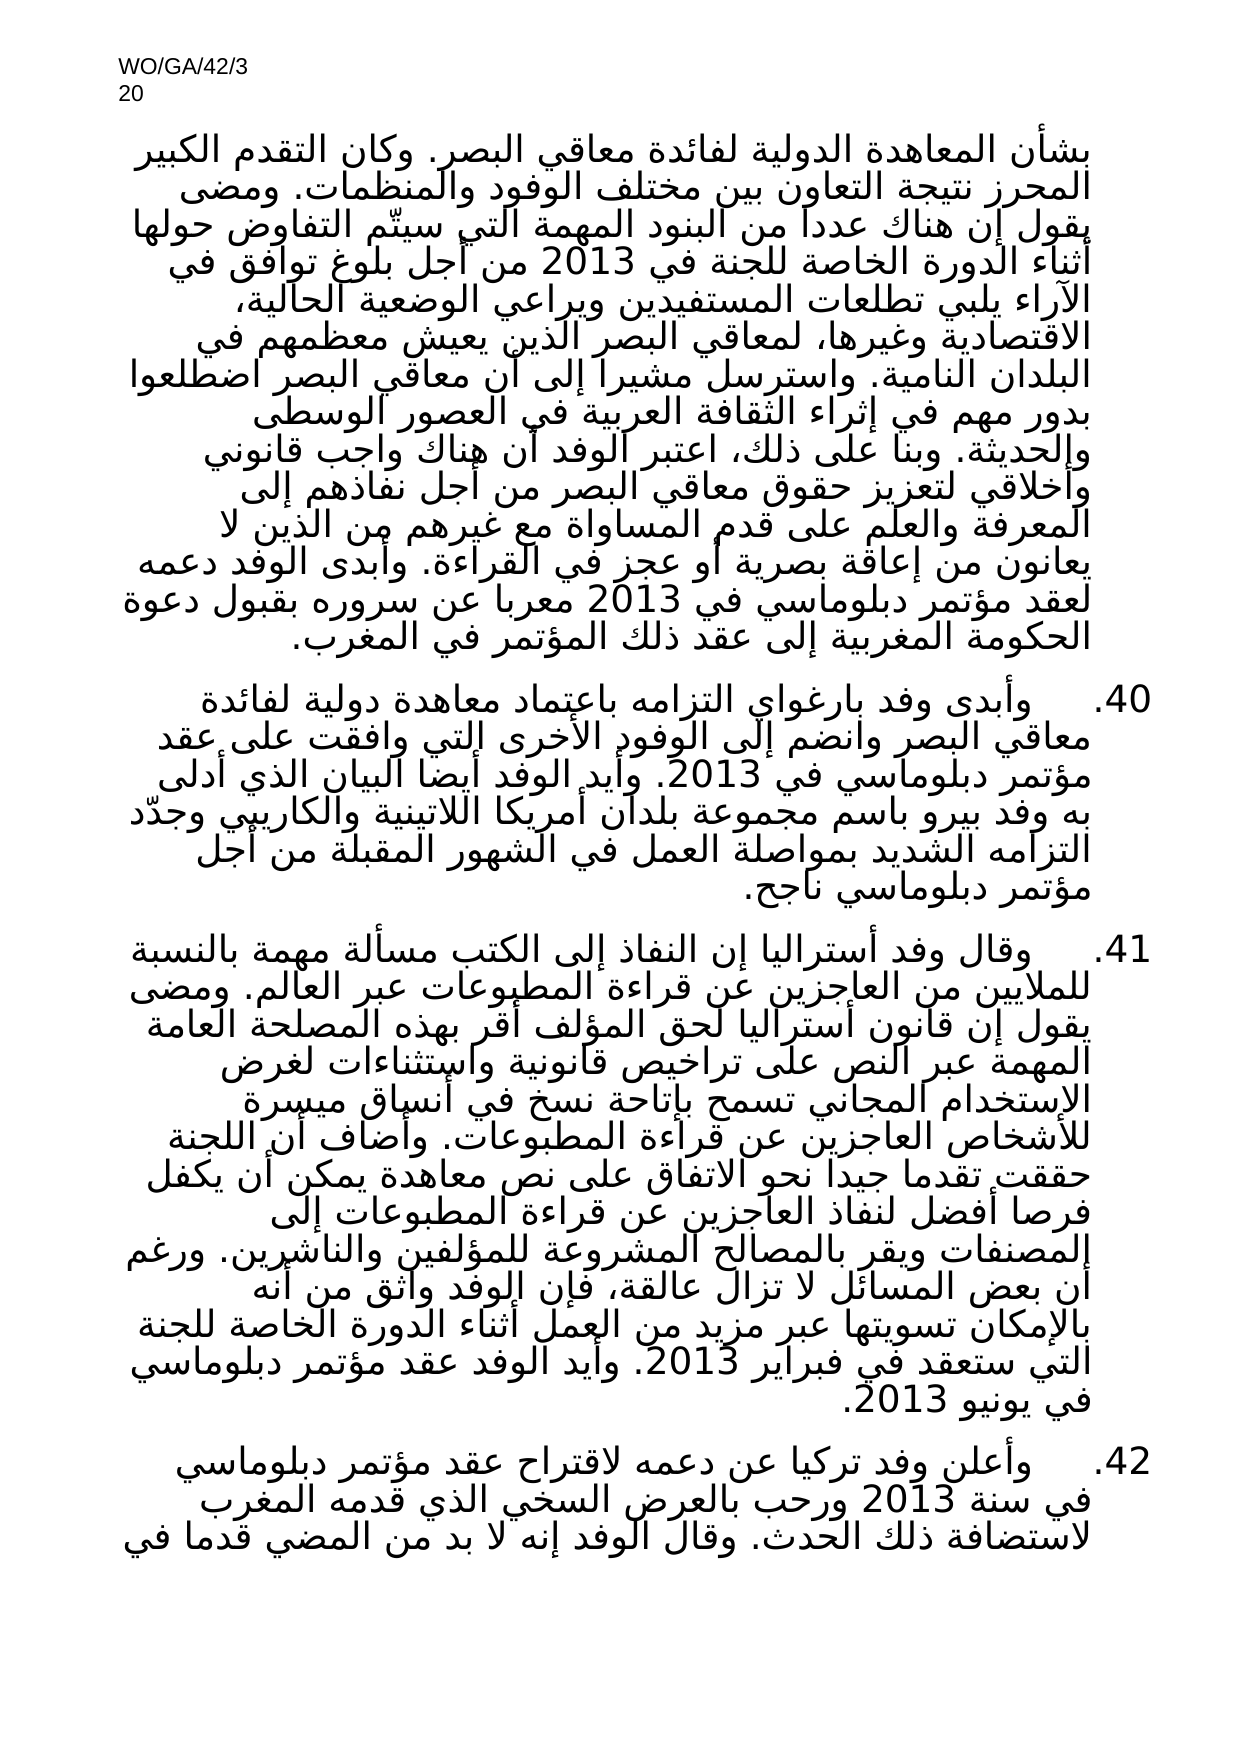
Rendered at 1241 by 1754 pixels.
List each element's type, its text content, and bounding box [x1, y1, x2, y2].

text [118, 1445, 1092, 1557]
text وأبدى وفد بارغواي التزامه باعتماد معاهدة دولية لفائدة معاقي البصر وانضم إلى الوفود الأخرى التي وافقت على عقد مؤتمر دبلوماسي في 2013. وأيد الوفد أيضا البيان الذي أدلى به وفد بيرو باسم مجموعة بلدان أمريكا اللاتينية والكاريبي وجدّد التزامه الشديد بمواصلة العمل في الشهور المقبلة من أجل مؤتمر دبلوماسي ناجح. [118, 682, 1092, 907]
text وقال وفد أستراليا إن النفاذ إلى الكتب مسألة مهمة بالنسبة للملايين من العاجزين عن قراءة المطبوعات عبر العالم. ومضى يقول إن قانون أستراليا لحق المؤلف أقر بهذه المصلحة العامة المهمة عبر النص على تراخيص قانونية واستثناءات لغرض الاستخدام المجاني تسمح بإتاحة نسخ في أنساق ميسرة للأشخاص العاجزين عن قراءة المطبوعات. وأضاف أن اللجنة حققت تقدما جيدا نحو الاتفاق على نص معاهدة يمكن أن يكفل فرصا أفضل لنفاذ العاجزين عن قراءة المطبوعات إلى المصنفات ويقر بالمصالح المشروعة للمؤلفين والناشرين. ورغم أن بعض المسائل لا تزال عالقة، فإن الوفد واثق من أنه بالإمكان تسويتها عبر مزيد من العمل أثناء الدورة الخاصة للجنة التي ستعقد في فبراير 2013. وأيد الوفد عقد مؤتمر دبلوماسي في يونيو 2013. [118, 932, 1092, 1420]
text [118, 132, 1092, 657]
